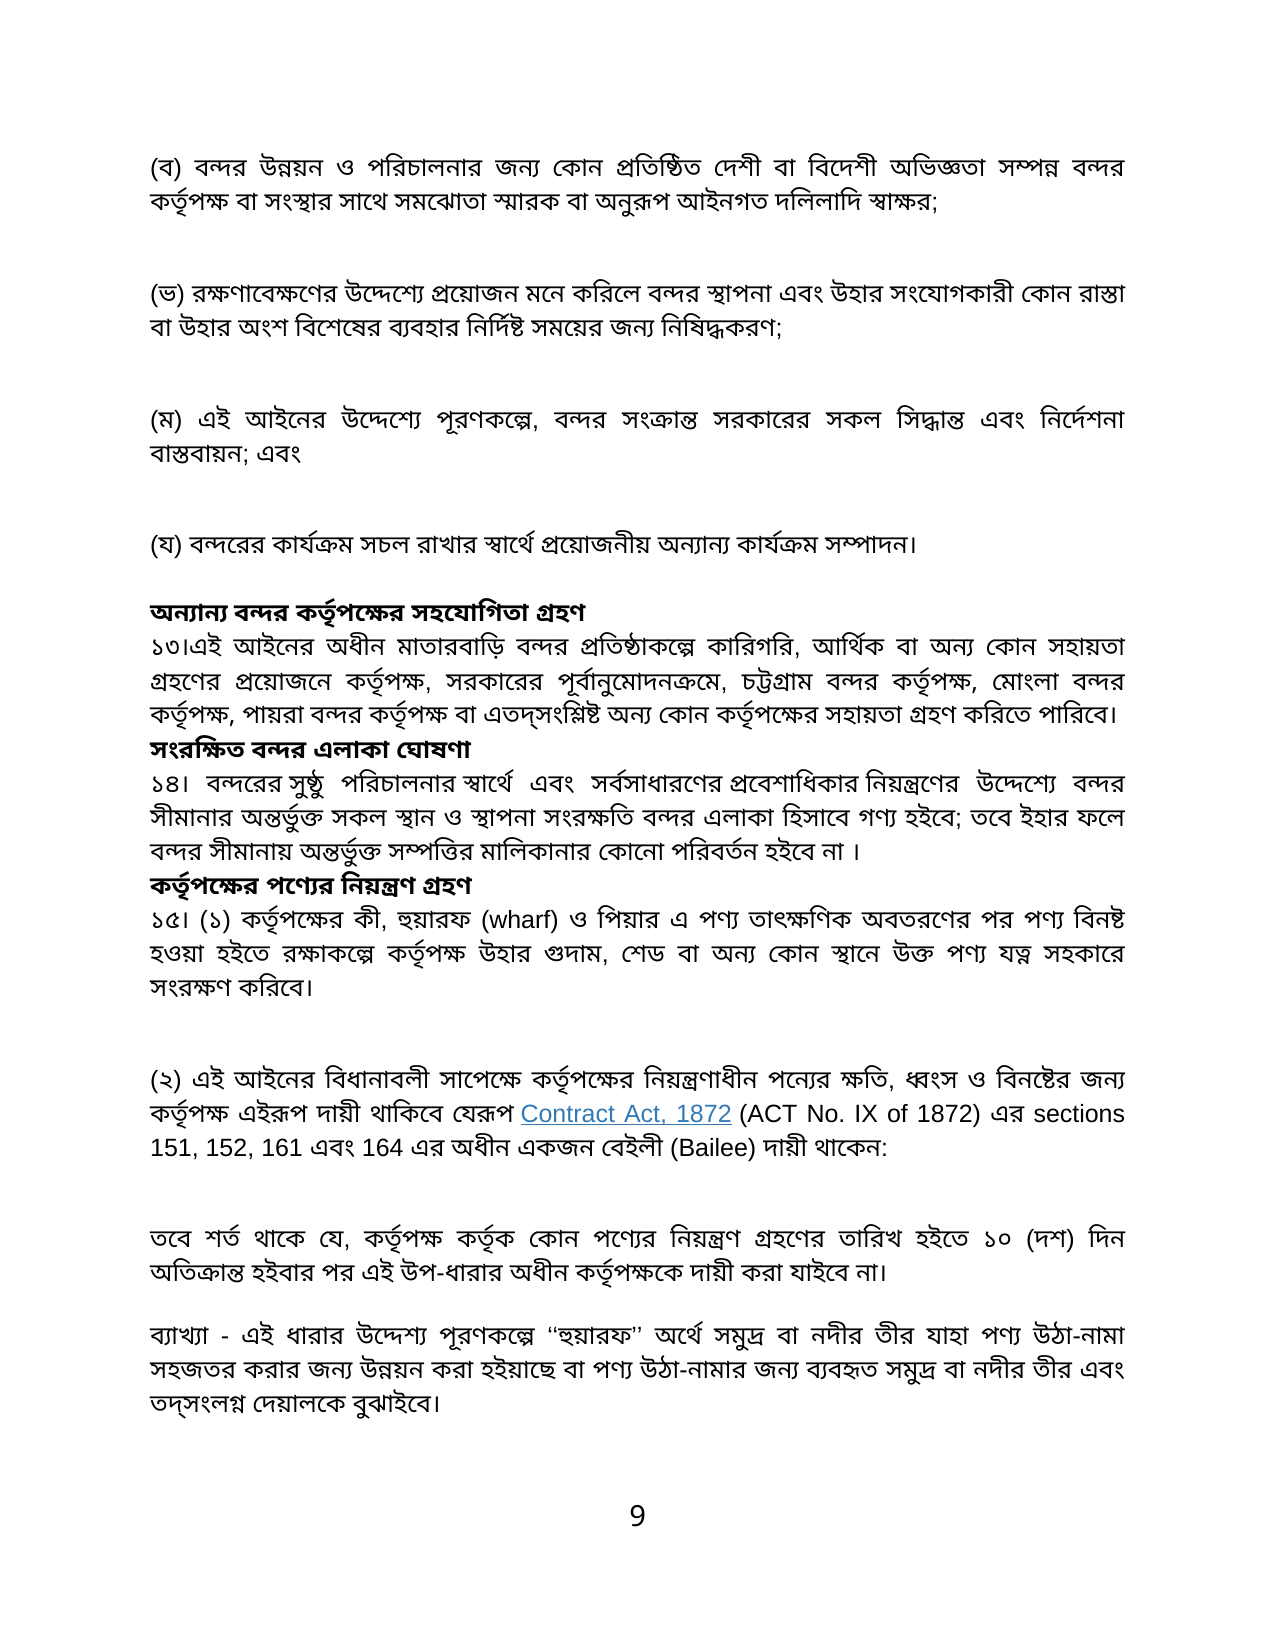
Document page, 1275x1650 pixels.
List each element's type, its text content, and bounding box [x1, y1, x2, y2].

text ব্যাখ্যা - এই ধারার উদ্দেশ্য পূরণকল্পে ‘‘হুয়ারফ’’ অর্থে সমুদ্র বা নদীর তীর যাহা পণ্য উঠা-নামা সহজতর করার জন্য উন্নয়ন করা হইয়াছে বা পণ্য উঠা-নামার জন্য ব্যবহৃত সমুদ্র বা নদীর তীর এবং তদ্‌সংলগ্ন দেয়ালকে বুঝাইবে। [150, 1318, 1125, 1420]
text (ভ) রক্ষণাবেক্ষণের উদ্দেশ্যে প্রয়োজন মনে করিলে বন্দর স্থাপনা এবং উহার সংযোগকারী কোন রাস্তা বা উহার অংশ বিশেষের ব্যবহার নির্দিষ্ট সময়ের জন্য নিষিদ্ধকরণ; [150, 276, 1125, 344]
text (ম) এই আইনের উদ্দেশ্যে পূরণকল্পে, বন্দর সংক্রান্ত সরকারের সকল সিদ্ধান্ত এবং নির্দেশনা বাস্তবায়ন; এবং [150, 401, 1125, 469]
text অন্যান্য বন্দর কর্তৃপক্ষের সহযোগিতা গ্রহণ [150, 595, 1125, 629]
text (য) বন্দরের কার্যক্রম সচল রাখার স্বার্থে প্রয়োজনীয় অন্যান্য কার্যক্রম সম্পাদন। [150, 527, 1125, 561]
text কর্তৃপক্ষের পণ্যের নিয়ন্ত্রণ গ্রহণ [150, 867, 1125, 902]
text সংরক্ষিত বন্দর এলাকা ঘোষণা [150, 731, 1125, 765]
text তবে শর্ত থাকে যে, কর্তৃপক্ষ কর্তৃক কোন পণ্যের নিয়ন্ত্রণ গ্রহণের তারিখ হইতে ১০ (দশ) দিন অতিক্রান্ত হইবার পর এই উপ-ধারার অধীন কর্তৃপক্ষকে দায়ী করা যাইবে না। [150, 1221, 1125, 1289]
text ১৫। (১) কর্তৃপক্ষের কী, হুয়ারফ (wharf) ও পিয়ার এ পণ্য তাৎক্ষণিক অবতরণের পর পণ্য বিনষ্ট হওয়া হইতে রক্ষাকল্পে কর্তৃপক্ষ উহার গুদাম, শেড বা অন্য কোন স্থানে উক্ত পণ্য যত্ন সহকারে সংরক্ষণ করিবে। [150, 902, 1125, 1004]
text ১৪। বন্দরের সুষ্ঠু পরিচালনার স্বার্থে এবং সর্বসাধারণের প্রবেশাধিকার নিয়ন্ত্রণের উদ্দেশ্যে বন্দর সীমানার অন্তর্ভুক্ত সকল স্থান ও স্থাপনা সংরক্ষতি বন্দর এলাকা হিসাবে গণ্য হইবে; তবে ইহার ফলে বন্দর সীমানায় অন্তর্ভুক্ত সম্পত্তির মালিকানার কোনো পরিবর্তন হইবে না । [150, 765, 1125, 867]
text (২) এই আইনের বিধানাবলী সাপেক্ষে কর্তৃপক্ষের নিয়ন্ত্রণাধীন পন্যের ক্ষতি, ধ্বংস ও বিনষ্টের জন্য কর্তৃপক্ষ এইরূপ দায়ী থাকিবে যেরূপ Contract Act, 1872 (ACT No. IX of 1872) এর sections 151, 152, 161 এবং 164 এর অধীন একজন বেইলী (Bailee) দায়ী থাকেন: [150, 1061, 1125, 1163]
text ১৩।এই আইনের অধীন মাতারবাড়ি বন্দর প্রতিষ্ঠাকল্পে কারিগরি, আর্থিক বা অন্য কোন সহায়তা গ্রহণের প্রয়োজনে কর্তৃপক্ষ, সরকারের পূর্বানুমোদনক্রমে, চট্টগ্রাম বন্দর কর্তৃপক্ষ, মোংলা বন্দর কর্তৃপক্ষ, পায়রা বন্দর কর্তৃপক্ষ বা এতদ্‌সংশ্লিষ্ট অন্য কোন কর্তৃপক্ষের সহায়তা গ্রহণ করিতে পারিবে। [150, 629, 1125, 731]
text (ব) বন্দর উন্নয়ন ও পরিচালনার জন্য কোন প্রতিষ্ঠিত দেশী বা বিদেশী অভিজ্ঞতা সম্পন্ন বন্দর কর্তৃপক্ষ বা সংস্থার সাথে সমঝোতা স্মারক বা অনুরূপ আইনগত দলিলাদি স্বাক্ষর; [150, 150, 1125, 218]
